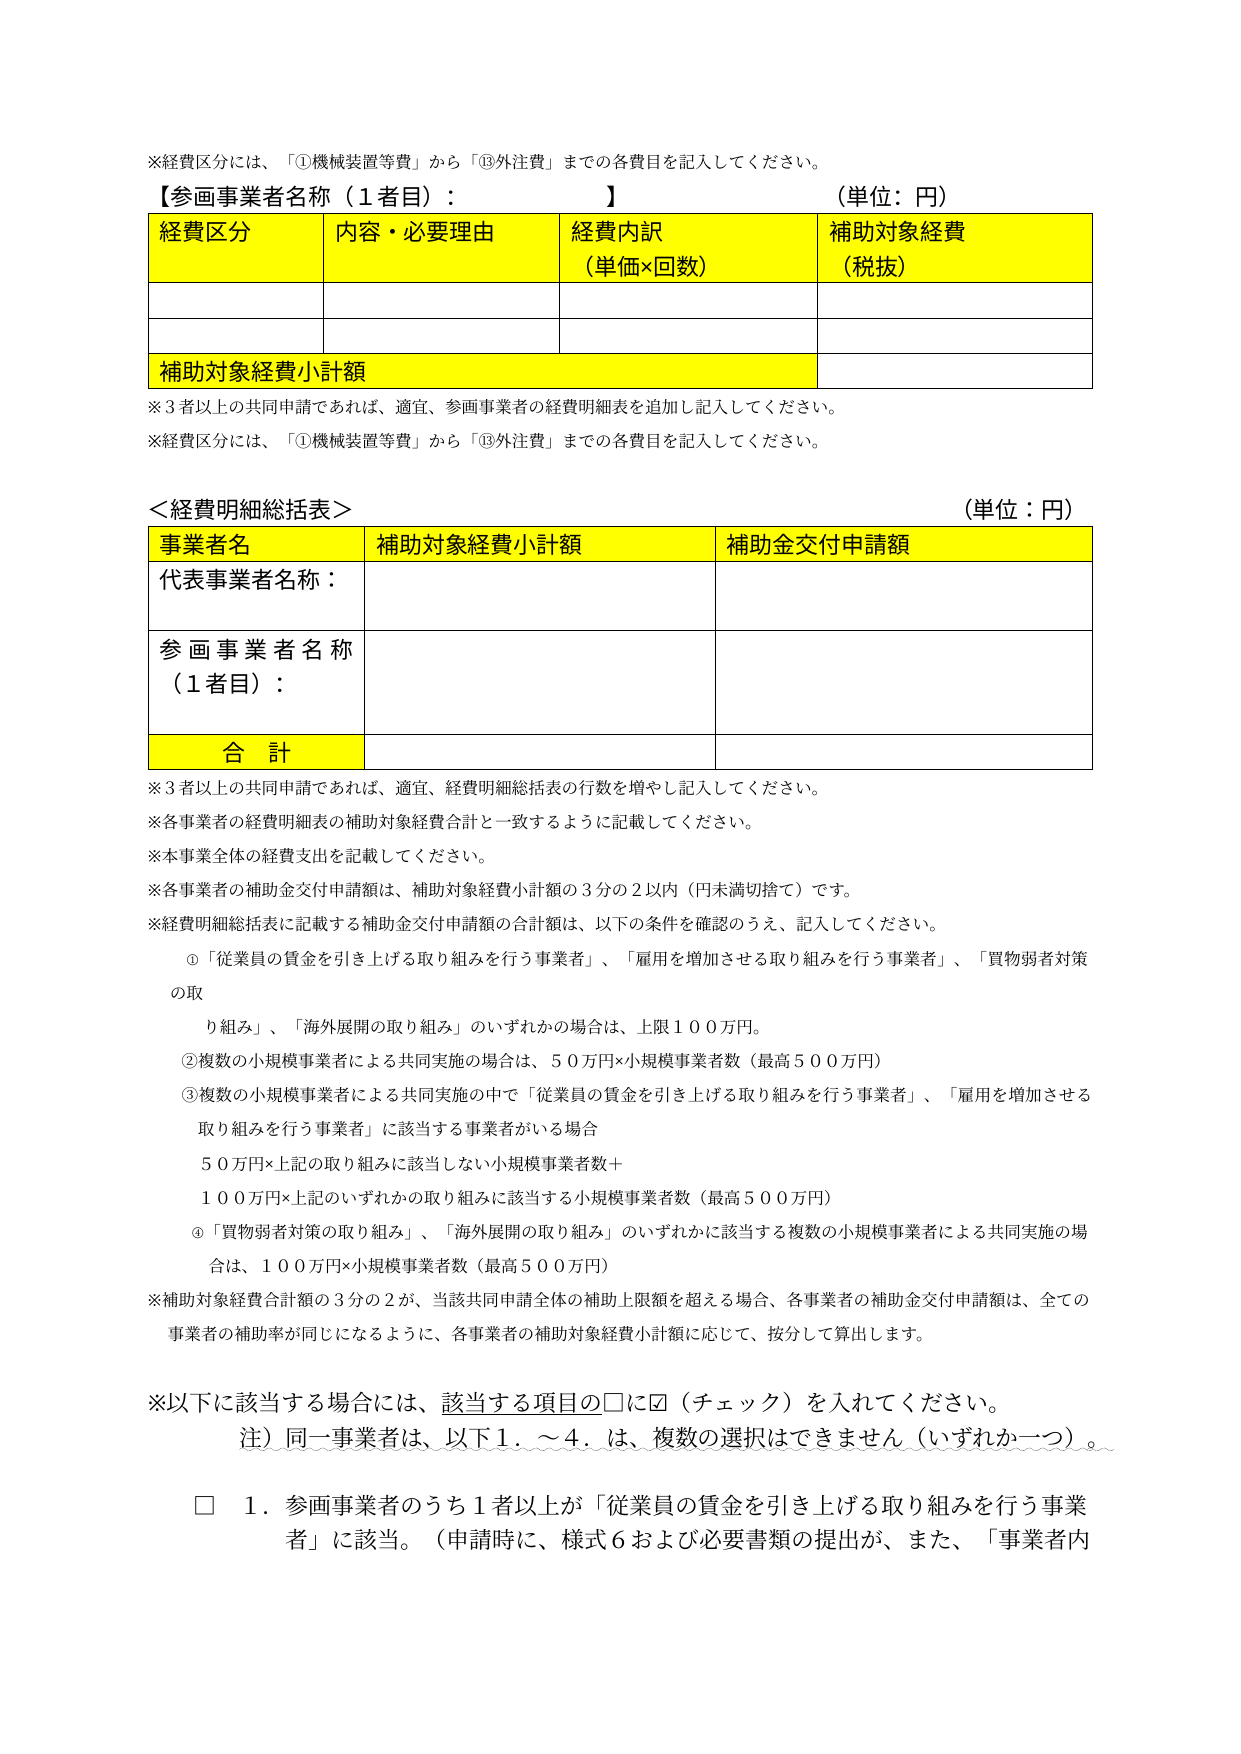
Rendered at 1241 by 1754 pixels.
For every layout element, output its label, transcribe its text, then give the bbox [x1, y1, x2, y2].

table_cell [365, 631, 715, 734]
text ＜経費明細総括表＞ （単位：円） [148, 491, 1092, 526]
table_cell [716, 562, 1092, 630]
table_cell 合 計 [149, 735, 364, 769]
text ①「従業員の賃金を引き上げる取り組みを行う事業者」、「雇用を増加させる取り組みを行う事業者」、「買物弱者対策の取 [169, 941, 1092, 1009]
table_cell [818, 354, 1092, 388]
text ※補助対象経費合計額の３分の２が、当該共同申請全体の補助上限額を超える場合、各事業者の補助金交付申請額は、全ての事業者の補助率が同じになるように、各事業者の補助対象経費小計額に応じて、按分して算出します。 [148, 1282, 1092, 1351]
text 【参画事業者名称（１者目）： 】 （単位：円） [148, 179, 1092, 213]
text ③複数の小規模事業者による共同実施の中で「従業員の賃金を引き上げる取り組みを行う事業者」、「雇用を増加させる取り組みを行う事業者」に該当する事業者がいる場合 [148, 1077, 1092, 1146]
table_cell [365, 562, 715, 630]
table_header 内容・必要理由 [324, 214, 559, 282]
table_cell [324, 319, 559, 353]
table_header 事業者名 [149, 527, 364, 561]
table_header 補助金交付申請額 [716, 527, 1092, 561]
text １００万円×上記のいずれかの取り組みに該当する小規模事業者数（最高５００万円） [148, 1180, 1092, 1214]
text ④「買物弱者対策の取り組み」、「海外展開の取り組み」のいずれかに該当する複数の小規模事業者による共同実施の場合は、１００万円×小規模事業者数（最高５００万円） [191, 1214, 1092, 1282]
table_cell [560, 283, 817, 317]
table_cell [149, 319, 323, 353]
table_cell [149, 283, 323, 317]
text ②複数の小規模事業者による共同実施の場合は、５０万円×小規模事業者数（最高５００万円） [148, 1043, 1092, 1077]
table_header 補助対象経費 （税抜） [818, 214, 1092, 282]
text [148, 1522, 1092, 1556]
table_cell [818, 319, 1092, 353]
table_cell [324, 283, 559, 317]
text ※３者以上の共同申請であれば、適宜、参画事業者の経費明細表を追加し記入してください。 [148, 389, 1092, 423]
text ※各事業者の補助金交付申請額は、補助対象経費小計額の３分の２以内（円未満切捨て）です。 [148, 872, 1092, 907]
text ※各事業者の経費明細表の補助対象経費合計と一致するように記載してください。 [148, 804, 1092, 838]
table_header 補助対象経費小計額 [365, 527, 715, 561]
text ※以下に該当する場合には、該当する項目の□に☑（チェック）を入れてください。 [148, 1385, 1092, 1419]
table_cell [560, 319, 817, 353]
table_cell 参画事業者名称（１者目）： [149, 631, 364, 734]
text □ １．参画事業者のうち１者以上が「従業員の賃金を引き上げる取り組みを行う事業 [148, 1487, 1092, 1522]
table_cell 補助対象経費小計額 [149, 354, 817, 388]
text 注）同一事業者は、以下１．～４．は、複数の選択はできません（いずれか一つ）。 [148, 1419, 1092, 1453]
text り組み」、「海外展開の取り組み」のいずれかの場合は、上限１００万円。 [169, 1009, 1092, 1043]
text ※３者以上の共同申請であれば、適宜、経費明細総括表の行数を増やし記入してください。 [148, 770, 1092, 804]
table_header 経費内訳 （単価×回数） [560, 214, 817, 282]
table_cell 代表事業者名称： [149, 562, 364, 630]
table_cell [716, 735, 1092, 769]
text ※経費区分には、「①機械装置等費」から「⑬外注費」までの各費目を記入してください。 [148, 144, 1092, 179]
text ※本事業全体の経費支出を記載してください。 [148, 838, 1092, 872]
text ※経費明細総括表に記載する補助金交付申請額の合計額は、以下の条件を確認のうえ、記入してください。 [148, 907, 1092, 941]
table_cell [818, 283, 1092, 317]
text ５０万円×上記の取り組みに該当しない小規模事業者数＋ [148, 1146, 1092, 1180]
table_cell [716, 631, 1092, 734]
table_cell [365, 735, 715, 769]
table_header 経費区分 [149, 214, 323, 282]
text ※経費区分には、「①機械装置等費」から「⑬外注費」までの各費目を記入してください。 [148, 423, 1092, 457]
